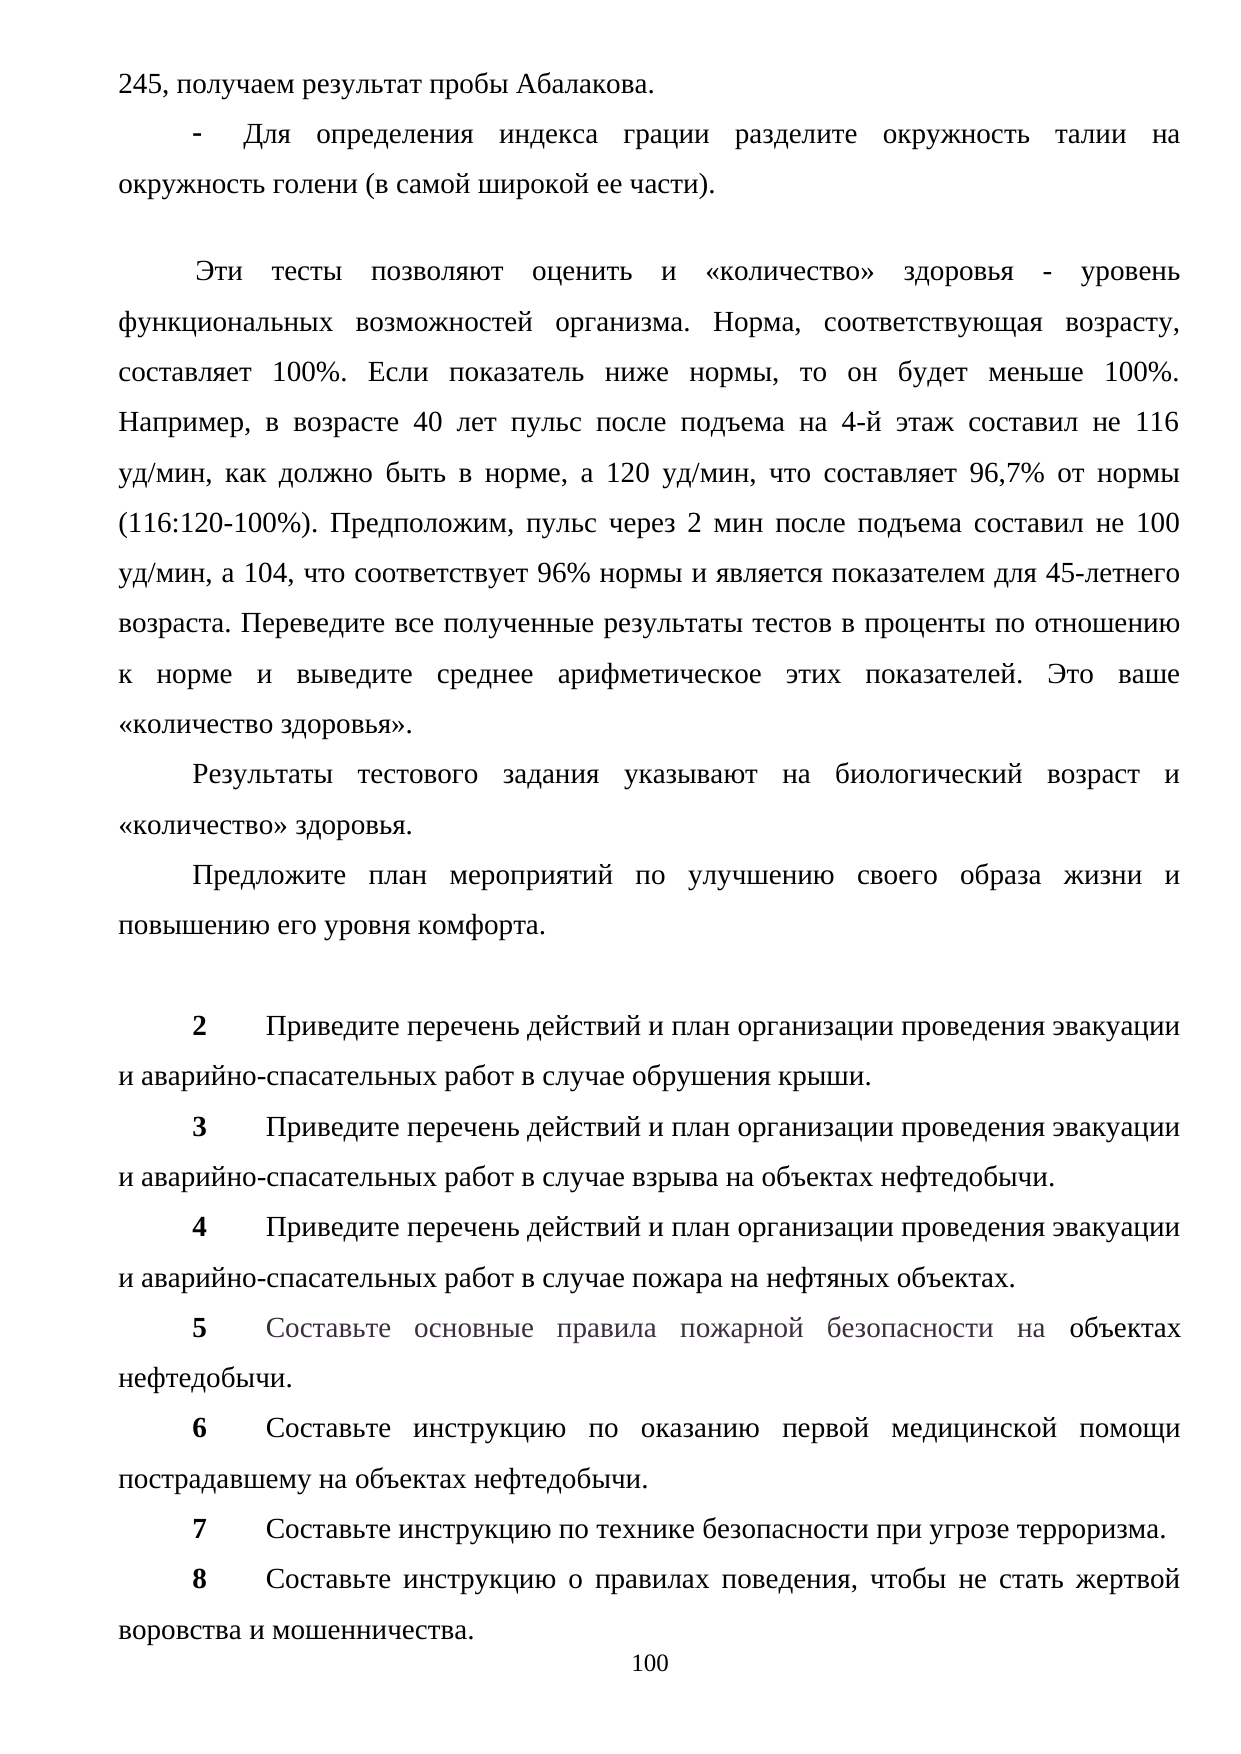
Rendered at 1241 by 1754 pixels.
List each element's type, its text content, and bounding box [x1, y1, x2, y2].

list Составьте инструкцию по технике безопасности при угрозе терроризма. [118, 1511, 1181, 1545]
list Приведите перечень действий и план организации проведения эвакуации и аварийно-спасательных работ в случае обрушения крыши. [118, 1008, 1181, 1092]
list Составьте основные правила пожарной безопасности на объектах нефтедобычи. [118, 1310, 1181, 1394]
list Составьте инструкцию по оказанию первой медицинской помощи пострадавшему на объектах нефтедобычи. [118, 1411, 1181, 1494]
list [118, 53, 1181, 103]
list Составьте инструкцию о правилах поведения, чтобы не стать жертвой воровства и мошенничества. [118, 1562, 1181, 1645]
list Результаты тестового задания указывают на биологический возраст и «количество» здоровья. [118, 757, 1181, 840]
list Для определения индекса грации разделите окружность талии на окружность голени (в самой широкой ее части). [118, 103, 1181, 203]
list Приведите перечень действий и план организации проведения эвакуации и аварийно-спасательных работ в случае взрыва на объектах нефтедобычи. [118, 1109, 1181, 1193]
list Предложите план мероприятий по улучшению своего образа жизни и повышению его уровня комфорта. [118, 857, 1181, 941]
list Приведите перечень действий и план организации проведения эвакуации и аварийно-спасательных работ в случае пожара на нефтяных объектах. [118, 1209, 1181, 1293]
text Эти тесты позволяют оценить и «количество» здоровья - уровень функциональных возможностей организма. Норма, соответствующая возрасту, составляет 100%. Если показатель ниже нормы, то он будет меньше 100%. Например, в возрасте 40 лет пульс после подъема на 4-й этаж составил не 116 уд/мин, как должно быть в норме, а 120 уд/мин, что составляет 96,7% от нормы (116:120-100%). Предположим, пульс через 2 мин после подъема составил не 100 уд/мин, а 104, что соответствует 96% нормы и является показателем для 45-летнего возраста. Переведите все полученные результаты тестов в проценты по отношению к норме и выведите среднее арифметическое этих показателей. Это ваше «количество здоровья». [118, 253, 1181, 740]
